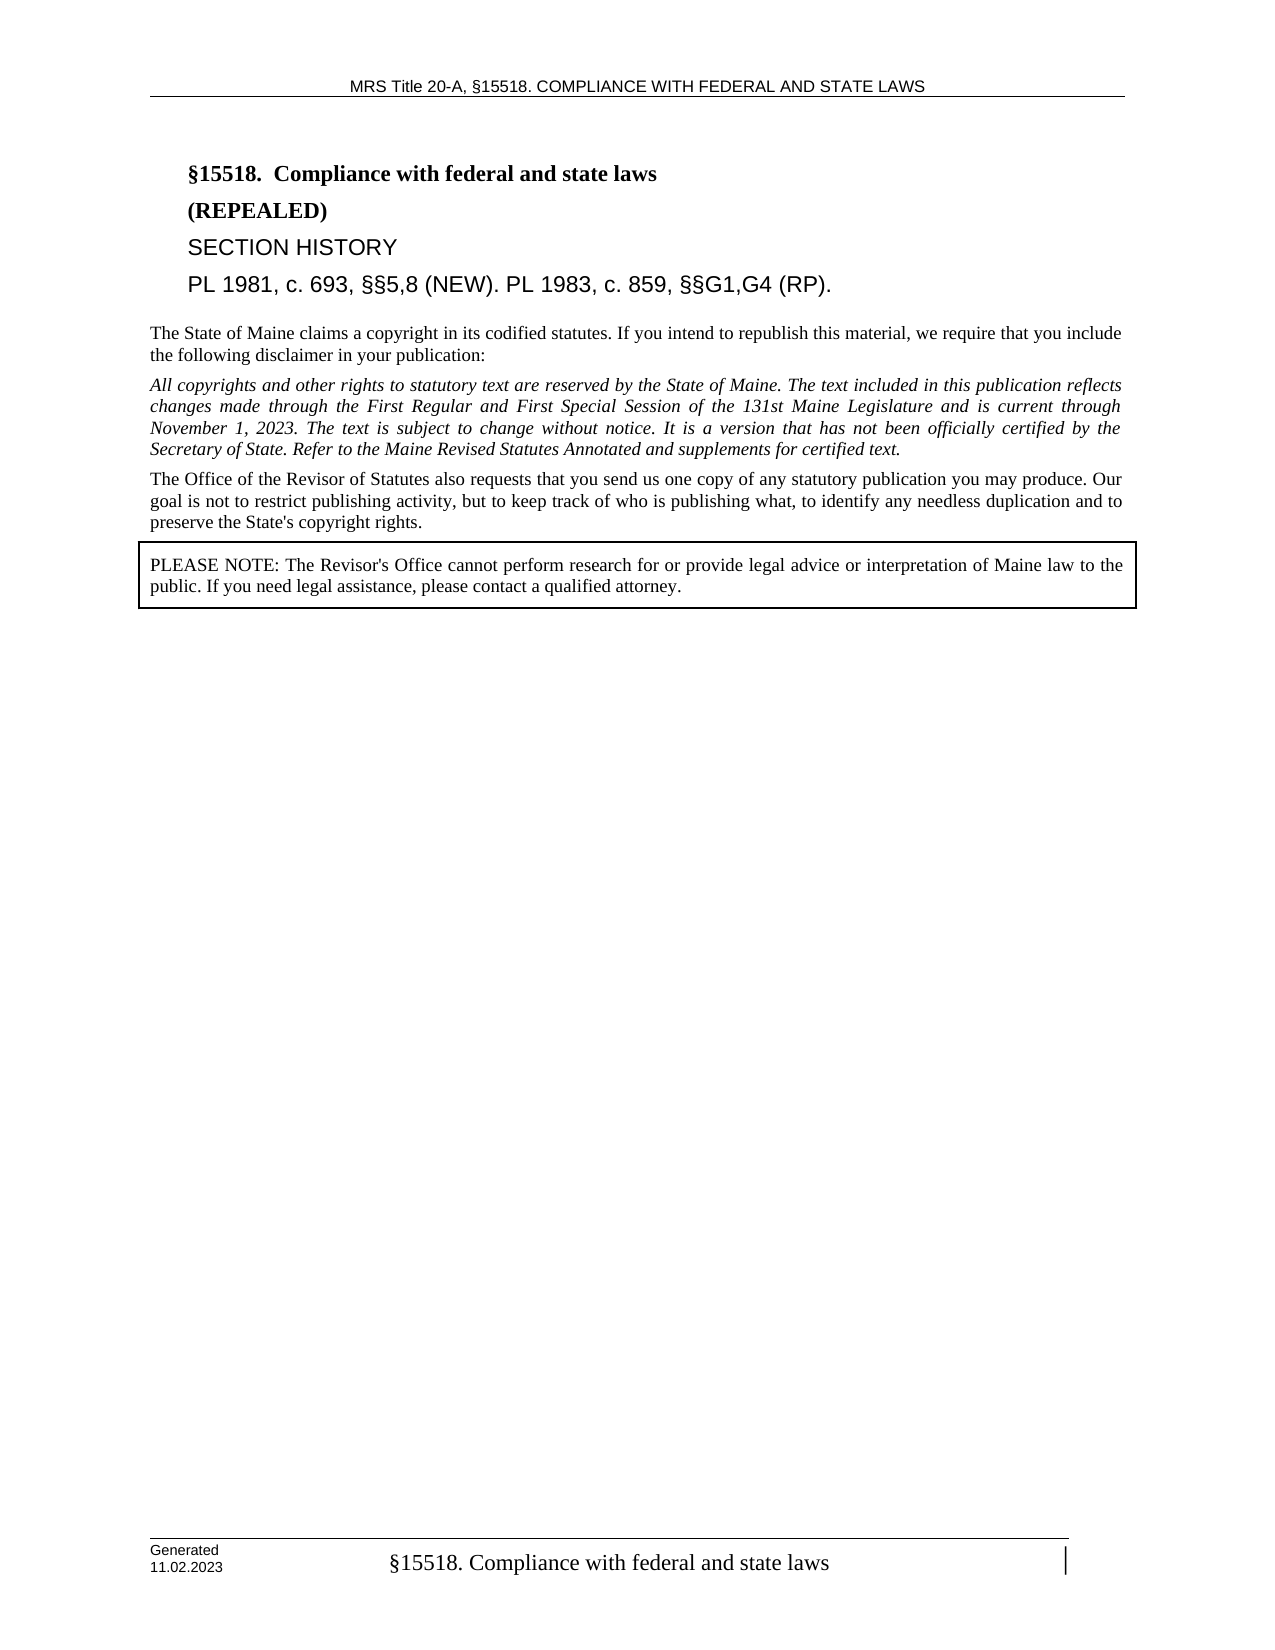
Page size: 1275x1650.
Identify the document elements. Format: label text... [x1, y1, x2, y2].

text SECTION HISTORY [187, 234, 1125, 260]
text (REPEALED) [187, 197, 1125, 223]
text The Office of the Revisor of Statutes also requests that you send us one copy of any statutory publication you may produce. Our goal is not to restrict publishing activity, but to keep track of who is publishing what, to identify any needless duplication and to preserve the State's copyright rights. [150, 468, 1125, 533]
text PL 1981, c. 693, §§5,8 (NEW). PL 1983, c. 859, §§G1,G4 (RP). [187, 271, 1125, 297]
text PLEASE NOTE: The Revisor's Office cannot perform research for or provide legal advice or interpretation of Maine law to the public. If you need legal assistance, please contact a qualified attorney. [140, 543, 1135, 607]
text The State of Maine claims a copyright in its codified statutes. If you intend to republish this material, we require that you include the following disclaimer in your publication: [150, 322, 1125, 365]
text §15518. Compliance with federal and state laws [187, 160, 1125, 187]
text All copyrights and other rights to statutory text are reserved by the State of Maine. The text included in this publication reflects changes made through the First Regular and First Special Session of the 131st Maine Legislature and is current through November 1, 2023 . The text is subject to change without notice. It is a version that has not been officially certified by the Secretary of State. Refer to the Maine Revised Statutes Annotated and supplements for certified text. [150, 373, 1125, 460]
